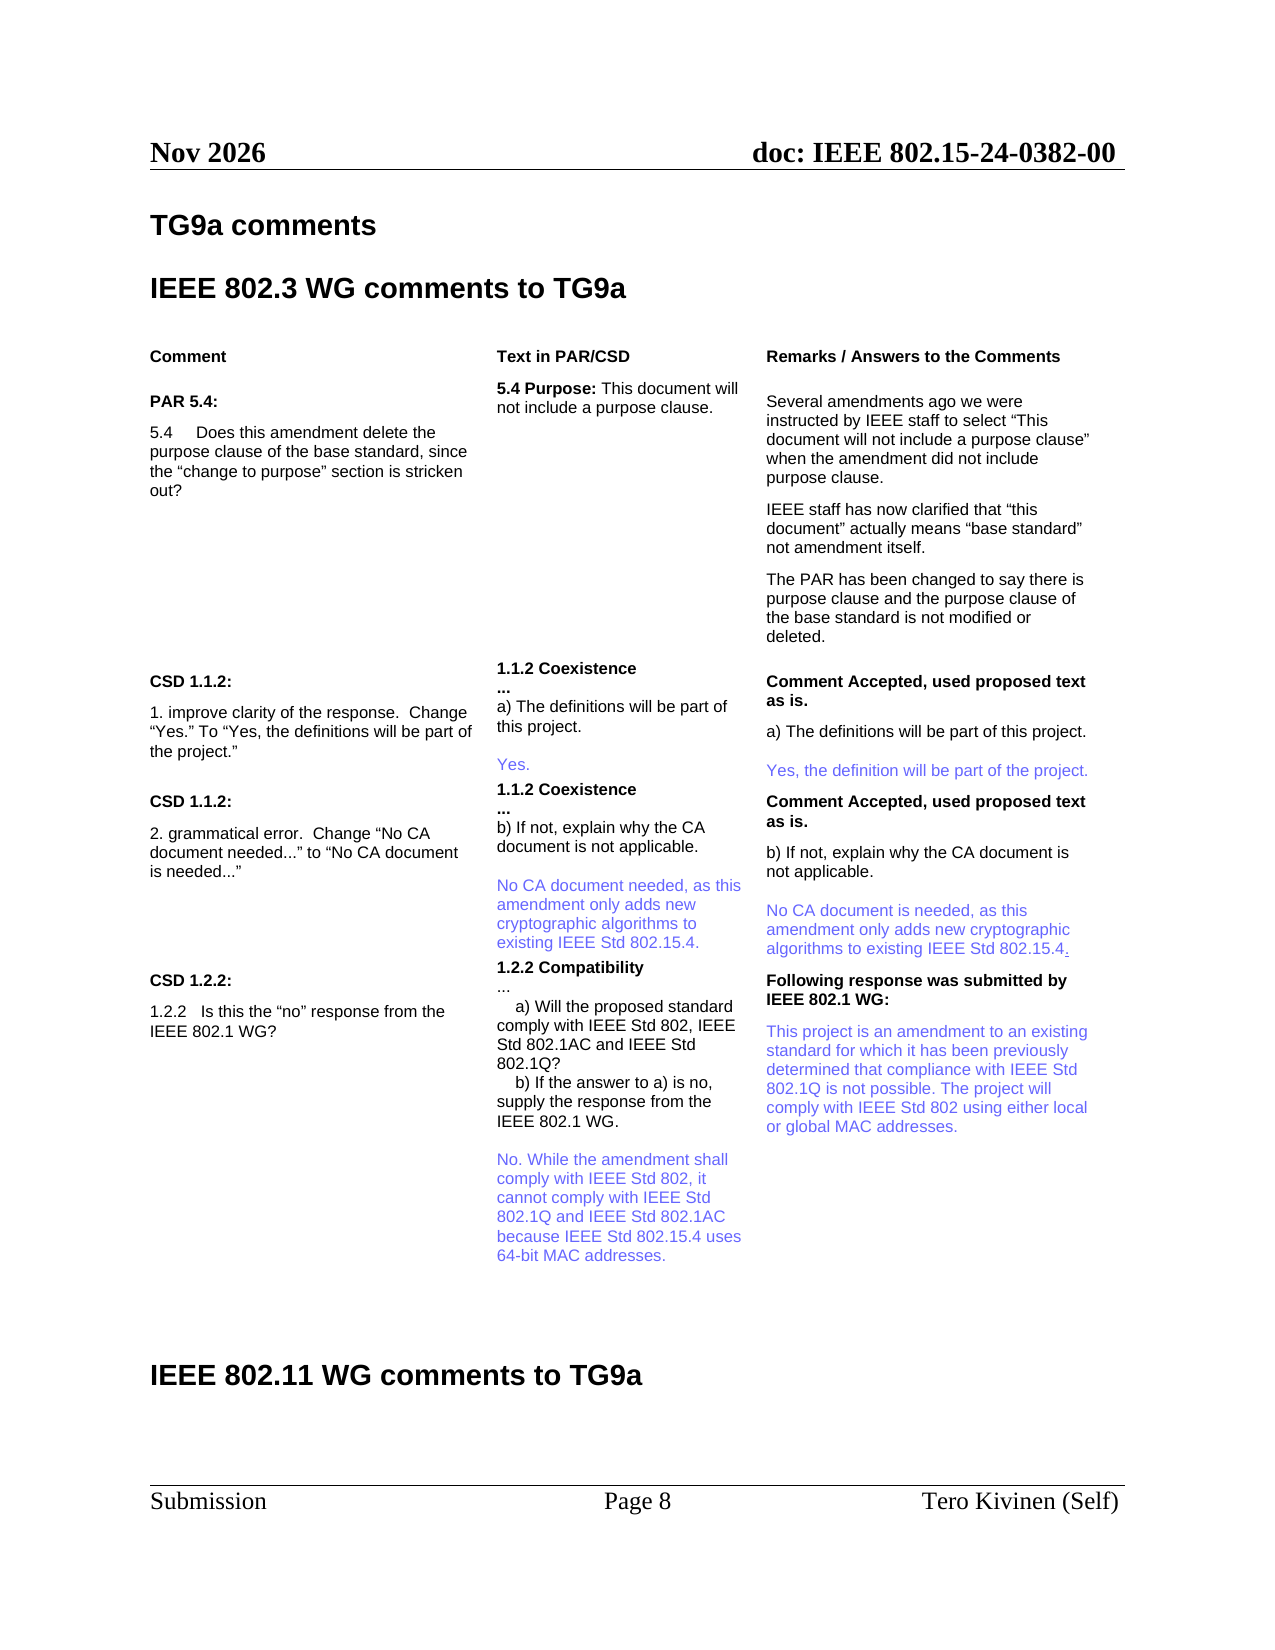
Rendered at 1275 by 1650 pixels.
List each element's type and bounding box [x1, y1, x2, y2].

table_header [755, 335, 1106, 379]
table_cell [755, 958, 1106, 1265]
table_cell [485, 659, 755, 780]
table_cell [138, 379, 485, 659]
table_cell [138, 958, 485, 1265]
table_cell [755, 659, 1106, 780]
table_cell [485, 958, 755, 1265]
table_cell [485, 379, 755, 659]
table_header [485, 335, 755, 379]
table_cell [485, 780, 755, 958]
table_cell [755, 780, 1106, 958]
table_header [138, 335, 485, 379]
table_cell [138, 659, 485, 780]
table_cell [138, 780, 485, 958]
table_cell [755, 379, 1106, 659]
